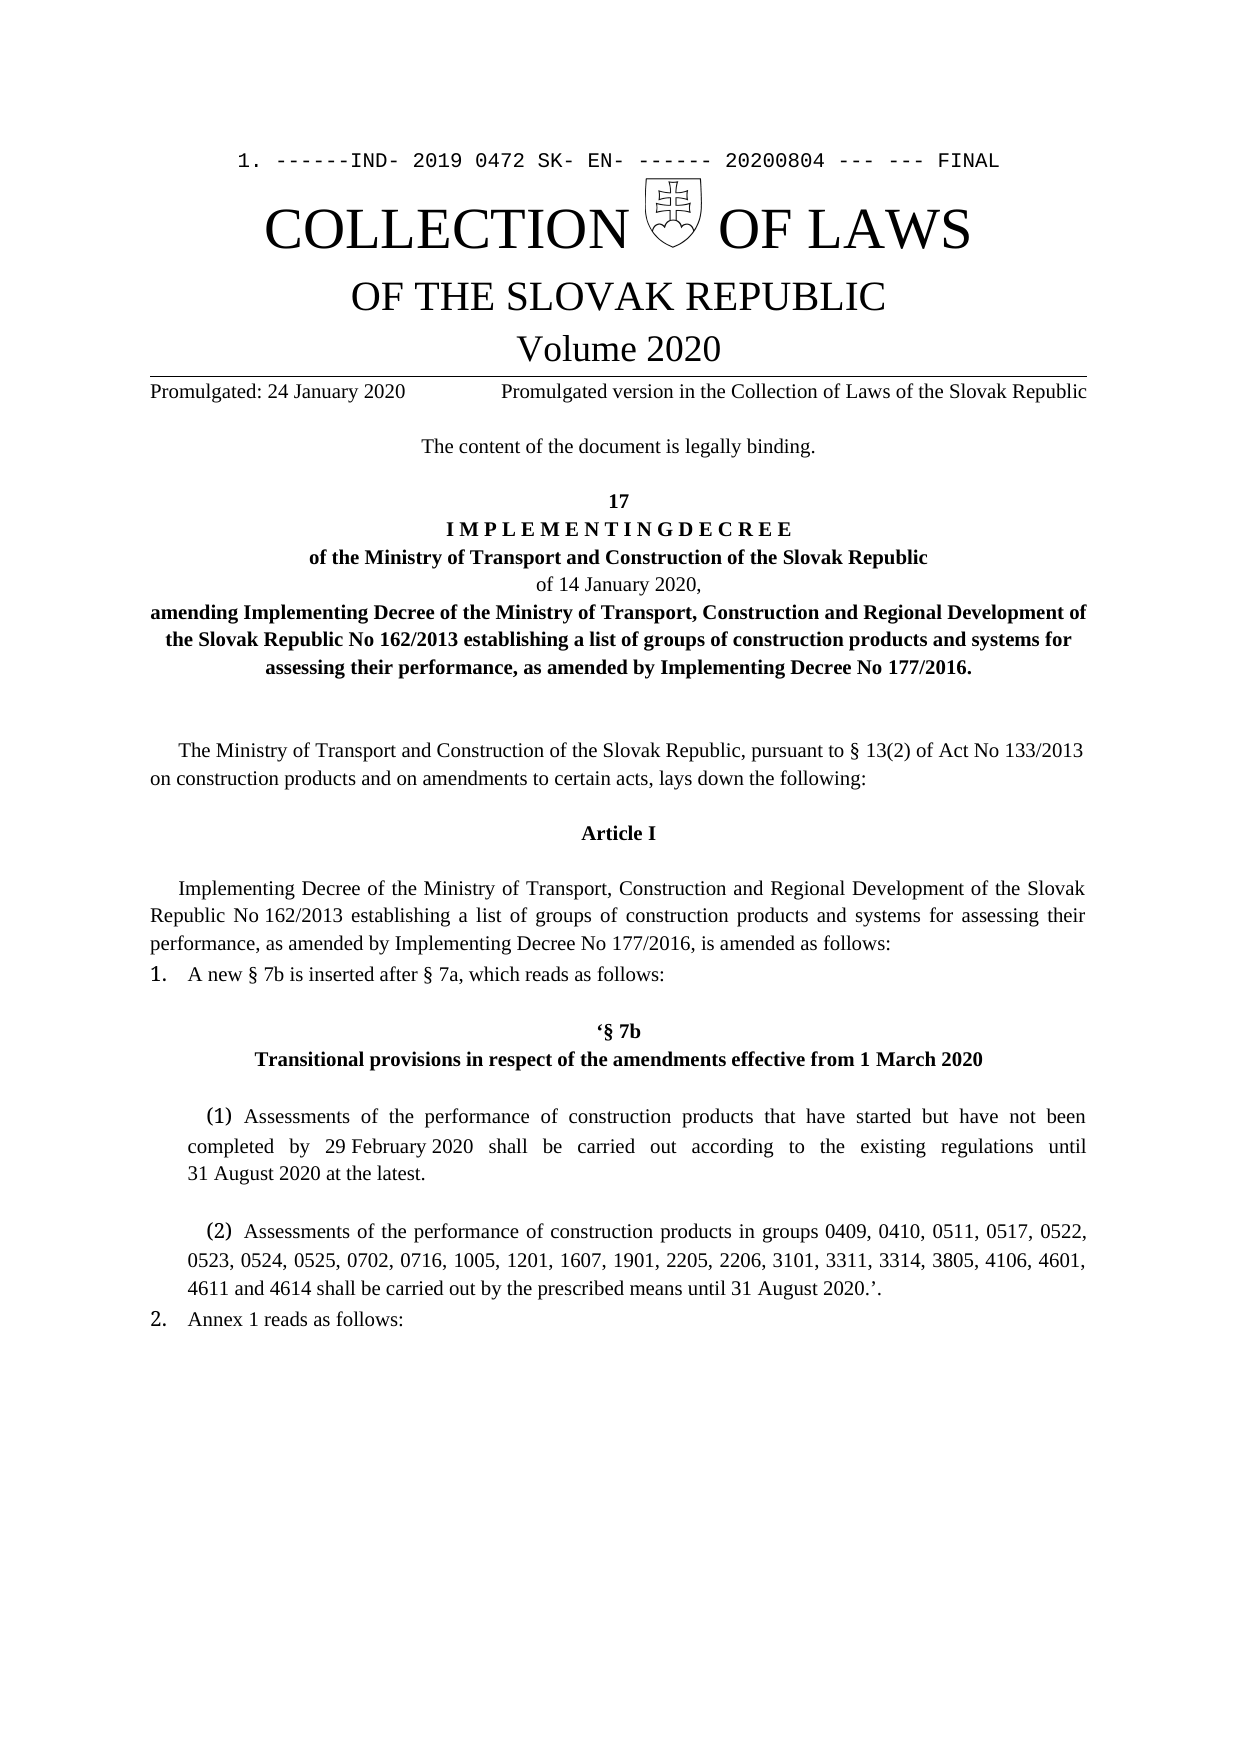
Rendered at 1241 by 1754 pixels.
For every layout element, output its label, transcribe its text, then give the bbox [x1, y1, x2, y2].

subtitle 17 [150, 489, 1087, 513]
text of the Ministry of Transport and Construction of the Slovak Republic [150, 544, 1087, 569]
list A new § 7b is inserted after § 7a, which reads as follows: [150, 959, 1087, 987]
list Assessments of the performance of construction products in groups 0409, 0410, 0511, 0517, 0522, 0523, 0524, 0525, 0702, 0716, 1005, 1201, 1607, 1901, 2205, 2206, 3101, 3311, 3314, 3805, 4106, 4601, 4611 and 4614 shall be carried out by the prescribed means until 31 August 2020.’. [187, 1216, 1087, 1300]
text The Ministry of Transport and Construction of the Slovak Republic, pursuant to § 13(2) of Act No 133/2013 on construction products and on amendments to certain acts, lays down the following: [150, 738, 1087, 789]
text ‘§ 7b [150, 1019, 1087, 1043]
list Assessments of the performance of construction products that have started but have not been completed by 29 February 2020 shall be carried out according to the existing regulations until 31 August 2020 at the latest. [187, 1102, 1087, 1185]
list Annex 1 reads as follows: [150, 1304, 1087, 1332]
text OF THE SLOVAK REPUBLIC [150, 271, 1087, 319]
text amending Implementing Decree of the Ministry of Transport, Construction and Regional Development of the Slovak Republic No 162/2013 establishing a list of groups of construction products and systems for assessing their performance, as amended by Implementing Decree No 177/2016. [150, 600, 1087, 679]
text Volume 2020 [150, 326, 1087, 369]
text Implementing Decree of the Ministry of Transport, Construction and Regional Development of the Slovak Republic No 162/2013 establishing a list of groups of construction products and systems for assessing their performance, as amended by Implementing Decree No 177/2016, is amended as follows: [150, 876, 1087, 955]
text Promulgated: 24 January 2020 Promulgated version in the Collection of Laws of the Slovak Republic [150, 377, 1087, 403]
text I M P L E M E N T I N G D E C R E E [150, 517, 1087, 541]
text Transitional provisions in respect of the amendments effective from 1 March 2020 [150, 1046, 1087, 1071]
text 1. ------IND- 2019 0472 SK- EN- ------ 20200804 --- --- FINAL [150, 150, 1087, 174]
text of 14 January 2020, [150, 572, 1087, 596]
picture [645, 177, 704, 249]
text COLLECTION OF LAWS [150, 177, 1087, 261]
text The content of the document is legally binding. [150, 431, 1087, 458]
text Article I [150, 821, 1087, 845]
